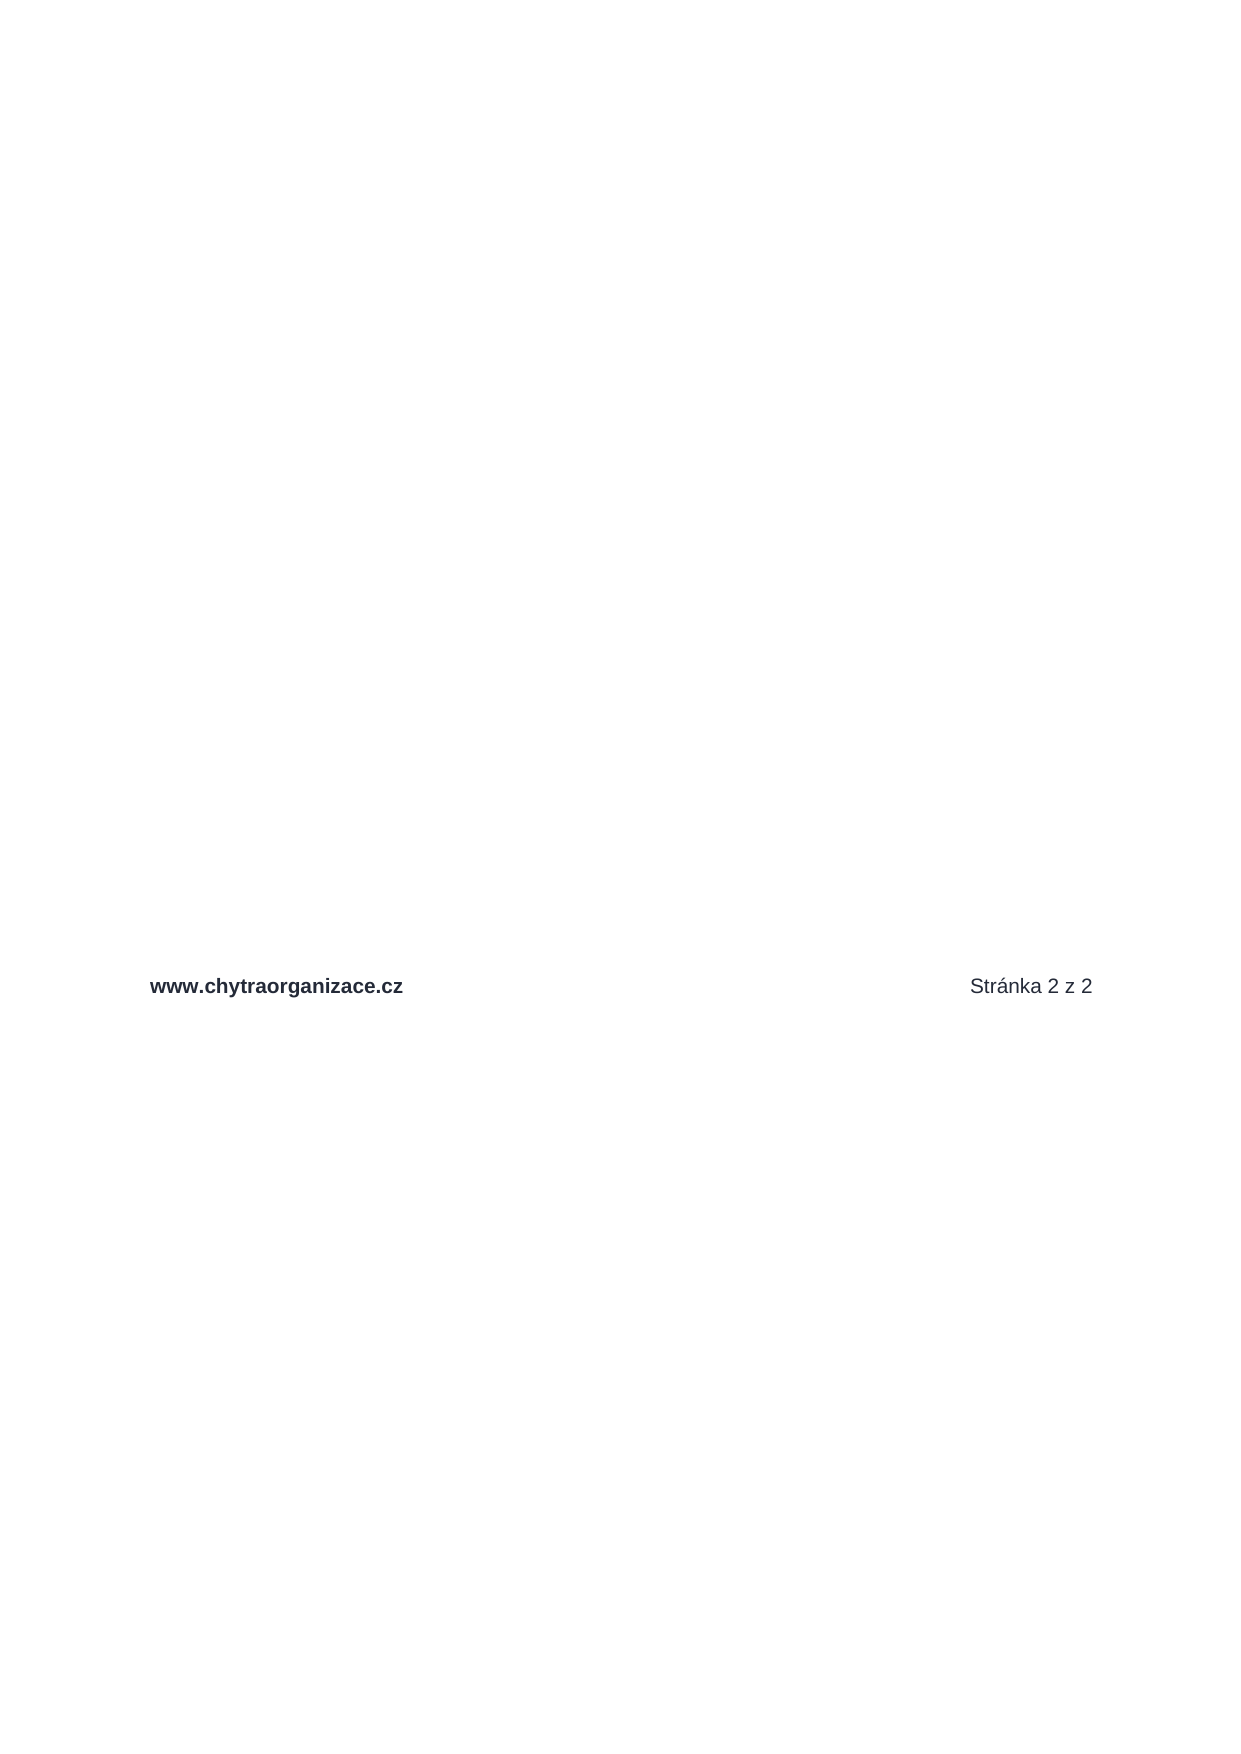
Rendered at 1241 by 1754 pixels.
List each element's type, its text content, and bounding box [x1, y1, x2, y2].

text Stránka 2 z 2 [970, 975, 1104, 998]
text www.chytraorganizace.cz [150, 975, 410, 998]
